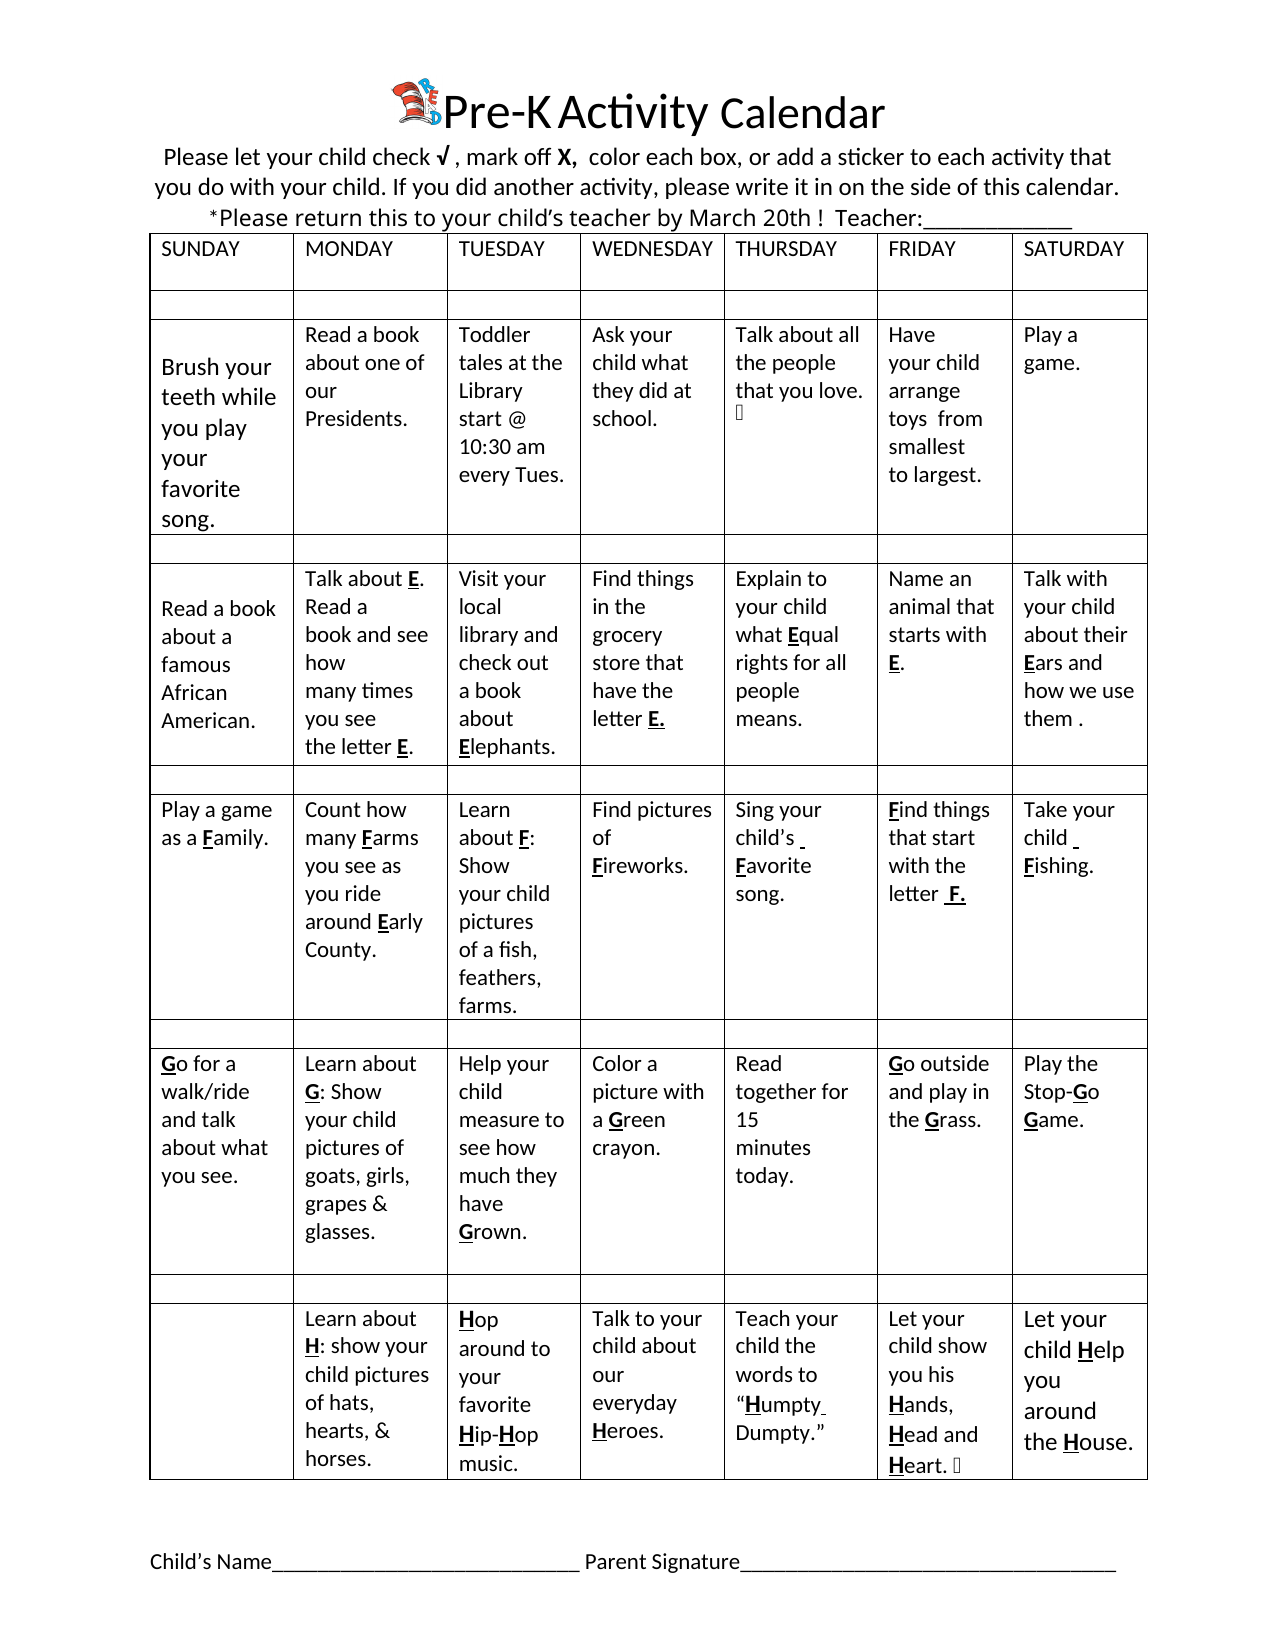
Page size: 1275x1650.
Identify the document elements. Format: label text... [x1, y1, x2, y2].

table_cell [878, 535, 1012, 563]
table_cell [448, 766, 580, 794]
table_cell Let your child Help you around the House. [1013, 1304, 1147, 1479]
table_cell Count how many Farms you see as you ride around Early County. [294, 795, 447, 1019]
table_cell [878, 766, 1012, 794]
table_cell Read a book about a famous African American. [151, 564, 293, 765]
table_cell [725, 291, 877, 319]
table_cell Learn about F: Show your child pictures of a fish, feathers, farms. [448, 795, 580, 1019]
table_cell [878, 291, 1012, 319]
table_cell [294, 535, 447, 563]
table_cell [1013, 535, 1147, 563]
table_cell [725, 766, 877, 794]
table_cell Find things that start with the letter F. [878, 795, 1012, 1019]
table_cell Name an animal that starts with E. [878, 564, 1012, 765]
table_cell Ask your child what they did at school. [581, 320, 724, 534]
table_header SUNDAY [151, 234, 293, 290]
table_cell [151, 1275, 293, 1303]
table_cell [151, 535, 293, 563]
table_cell [294, 291, 447, 319]
picture [389, 75, 443, 129]
table_cell Hop around to your favorite Hip-Hop music. [448, 1304, 580, 1479]
table_cell Play a game. [1013, 320, 1147, 534]
table_cell [878, 1020, 1012, 1048]
table_cell Play a game as a Family. [151, 795, 293, 1019]
table_cell [448, 1020, 580, 1048]
table_cell [151, 291, 293, 319]
table_cell Find pictures of Fireworks. [581, 795, 724, 1019]
table_cell Color a picture with a Green crayon. [581, 1049, 724, 1273]
table_cell [581, 766, 724, 794]
table_header SATURDAY [1013, 234, 1147, 290]
table_cell Sing your child’s Favorite song. [725, 795, 877, 1019]
table_cell [151, 766, 293, 794]
table_cell [581, 1275, 724, 1303]
table_cell [448, 1275, 580, 1303]
table_cell [151, 1020, 293, 1048]
table_cell Learn about G: Show your child pictures of goats, girls, grapes & glasses. [294, 1049, 447, 1273]
table_cell [725, 535, 877, 563]
table_cell Let your child show you his Hands, Head and Heart. [878, 1304, 1012, 1479]
table_cell Talk about E. Read a book and see how many times you see the letter E. [294, 564, 447, 765]
table_cell Go outside and play in the Grass. [878, 1049, 1012, 1273]
table_cell Help your child measure to see how much they have Grown. [448, 1049, 580, 1273]
table_cell Talk about all the people that you love. [725, 320, 877, 534]
table_cell Go for a walk/ride and talk about what you see. [151, 1049, 293, 1273]
table_cell [151, 1304, 293, 1479]
table_cell [581, 1020, 724, 1048]
table_cell Learn about H: show your child pictures of hats, hearts, & horses. [294, 1304, 447, 1479]
table_cell [294, 1020, 447, 1048]
table_cell Talk to your child about our everyday Heroes. [581, 1304, 724, 1479]
table_cell Brush your teeth while you play your favorite song. [151, 320, 293, 534]
table_cell Find things in the grocery store that have the letter E. [581, 564, 724, 765]
table_header FRIDAY [878, 234, 1012, 290]
table_cell Read a book about one of our Presidents. [294, 320, 447, 534]
table_cell [294, 1275, 447, 1303]
table_cell [448, 291, 580, 319]
table_cell [725, 1275, 877, 1303]
table_cell Take your child Fishing. [1013, 795, 1147, 1019]
table_cell [448, 535, 580, 563]
table_cell Explain to your child what Equal rights for all people means. [725, 564, 877, 765]
table_cell [1013, 291, 1147, 319]
table_header WEDNESDAY [581, 234, 724, 290]
table_cell [878, 1275, 1012, 1303]
table_cell [294, 766, 447, 794]
table_cell Toddler tales at the Library start @ 10:30 am every Tues. [448, 320, 580, 534]
table_header MONDAY [294, 234, 447, 290]
table_cell Have your child arrange toys from smallest to largest. [878, 320, 1012, 534]
table_header TUESDAY [448, 234, 580, 290]
table_cell Visit your local library and check out a book about Elephants. [448, 564, 580, 765]
table_cell [725, 1020, 877, 1048]
table_cell Teach your child the words to “Humpty Dumpty.” [725, 1304, 877, 1479]
table_header THURSDAY [725, 234, 877, 290]
table_cell Play the Stop-Go Game. [1013, 1049, 1147, 1273]
table_cell [1013, 1275, 1147, 1303]
table_cell Talk with your child about their Ears and how we use them . [1013, 564, 1147, 765]
table_cell [581, 291, 724, 319]
table_cell [581, 535, 724, 563]
table_cell [1013, 766, 1147, 794]
table_cell [1013, 1020, 1147, 1048]
table_cell Read together for 15 minutes today. [725, 1049, 877, 1273]
